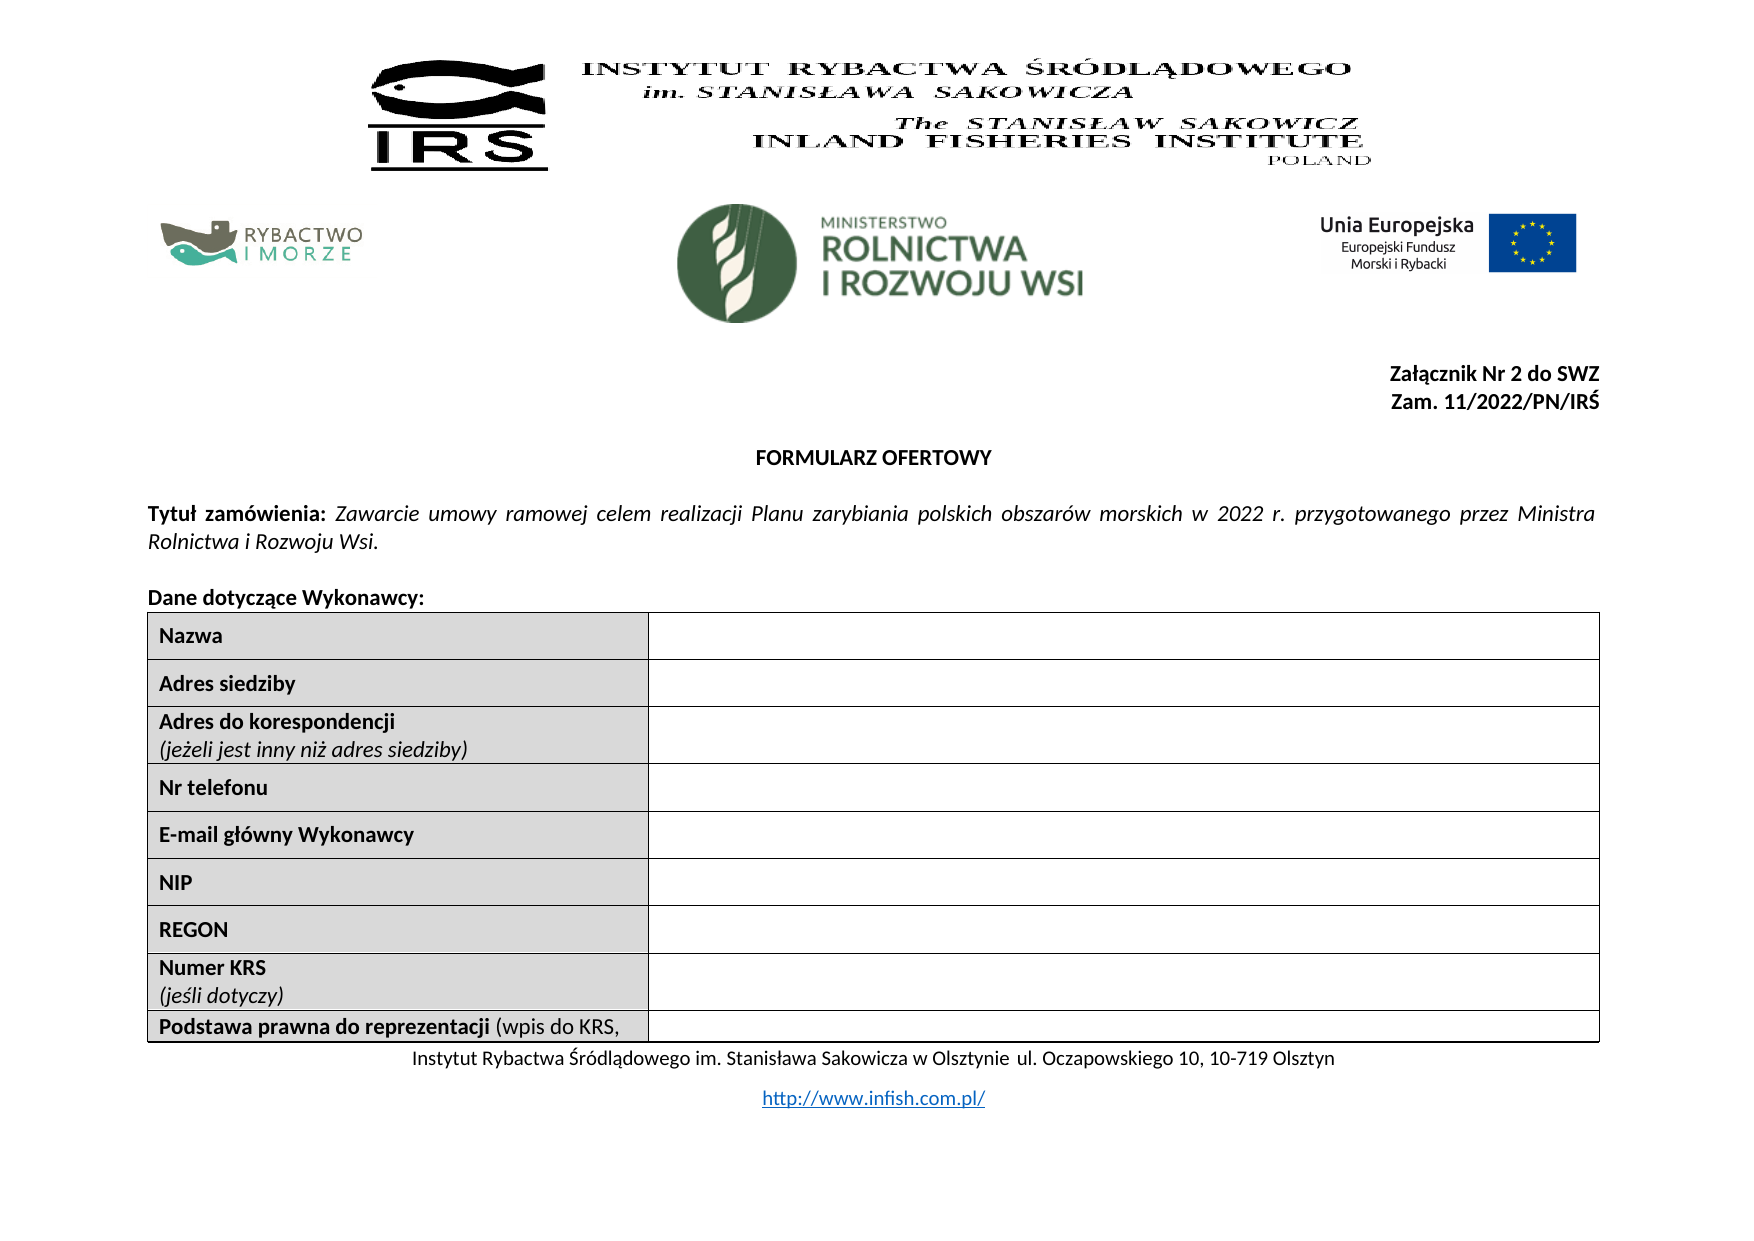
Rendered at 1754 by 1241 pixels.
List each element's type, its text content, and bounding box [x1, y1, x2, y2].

table_cell E-mail główny Wykonawcy [148, 812, 648, 858]
picture [677, 204, 1083, 323]
picture [147, 204, 378, 278]
text Zam. 11/2022/PN/IRŚ [148, 387, 1599, 415]
table_cell NIP [148, 859, 648, 905]
table_cell [649, 764, 1599, 811]
table_cell Nr telefonu [148, 764, 648, 811]
table_cell Adres siedziby [148, 660, 648, 706]
table_cell [649, 954, 1599, 1009]
picture [1321, 212, 1578, 274]
table_cell Adres do korespondencji (jeżeli jest inny niż adres siedziby) [148, 707, 648, 763]
table_cell [649, 1011, 1599, 1041]
table_cell [649, 906, 1599, 952]
table_header [649, 613, 1599, 659]
text Załącznik Nr 2 do SWZ [148, 359, 1599, 387]
table_cell Numer KRS (jeśli dotyczy) [148, 954, 648, 1009]
table_cell [649, 660, 1599, 706]
table_cell [649, 859, 1599, 905]
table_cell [148, 1011, 648, 1041]
text Dane dotyczące Wykonawcy: [148, 583, 1599, 612]
table_cell REGON [148, 906, 648, 952]
table_cell [649, 812, 1599, 858]
table_cell [649, 707, 1599, 763]
table_header Nazwa [148, 613, 648, 659]
text Tytuł zamówienia: Zawarcie umowy ramowej celem realizacji Planu zarybiania polskich obszarów morskich w 2022 r. przygotowanego przez Ministra Rolnictwa i Rozwoju Wsi. [148, 499, 1599, 556]
text FORMULARZ OFERTOWY [148, 443, 1599, 471]
